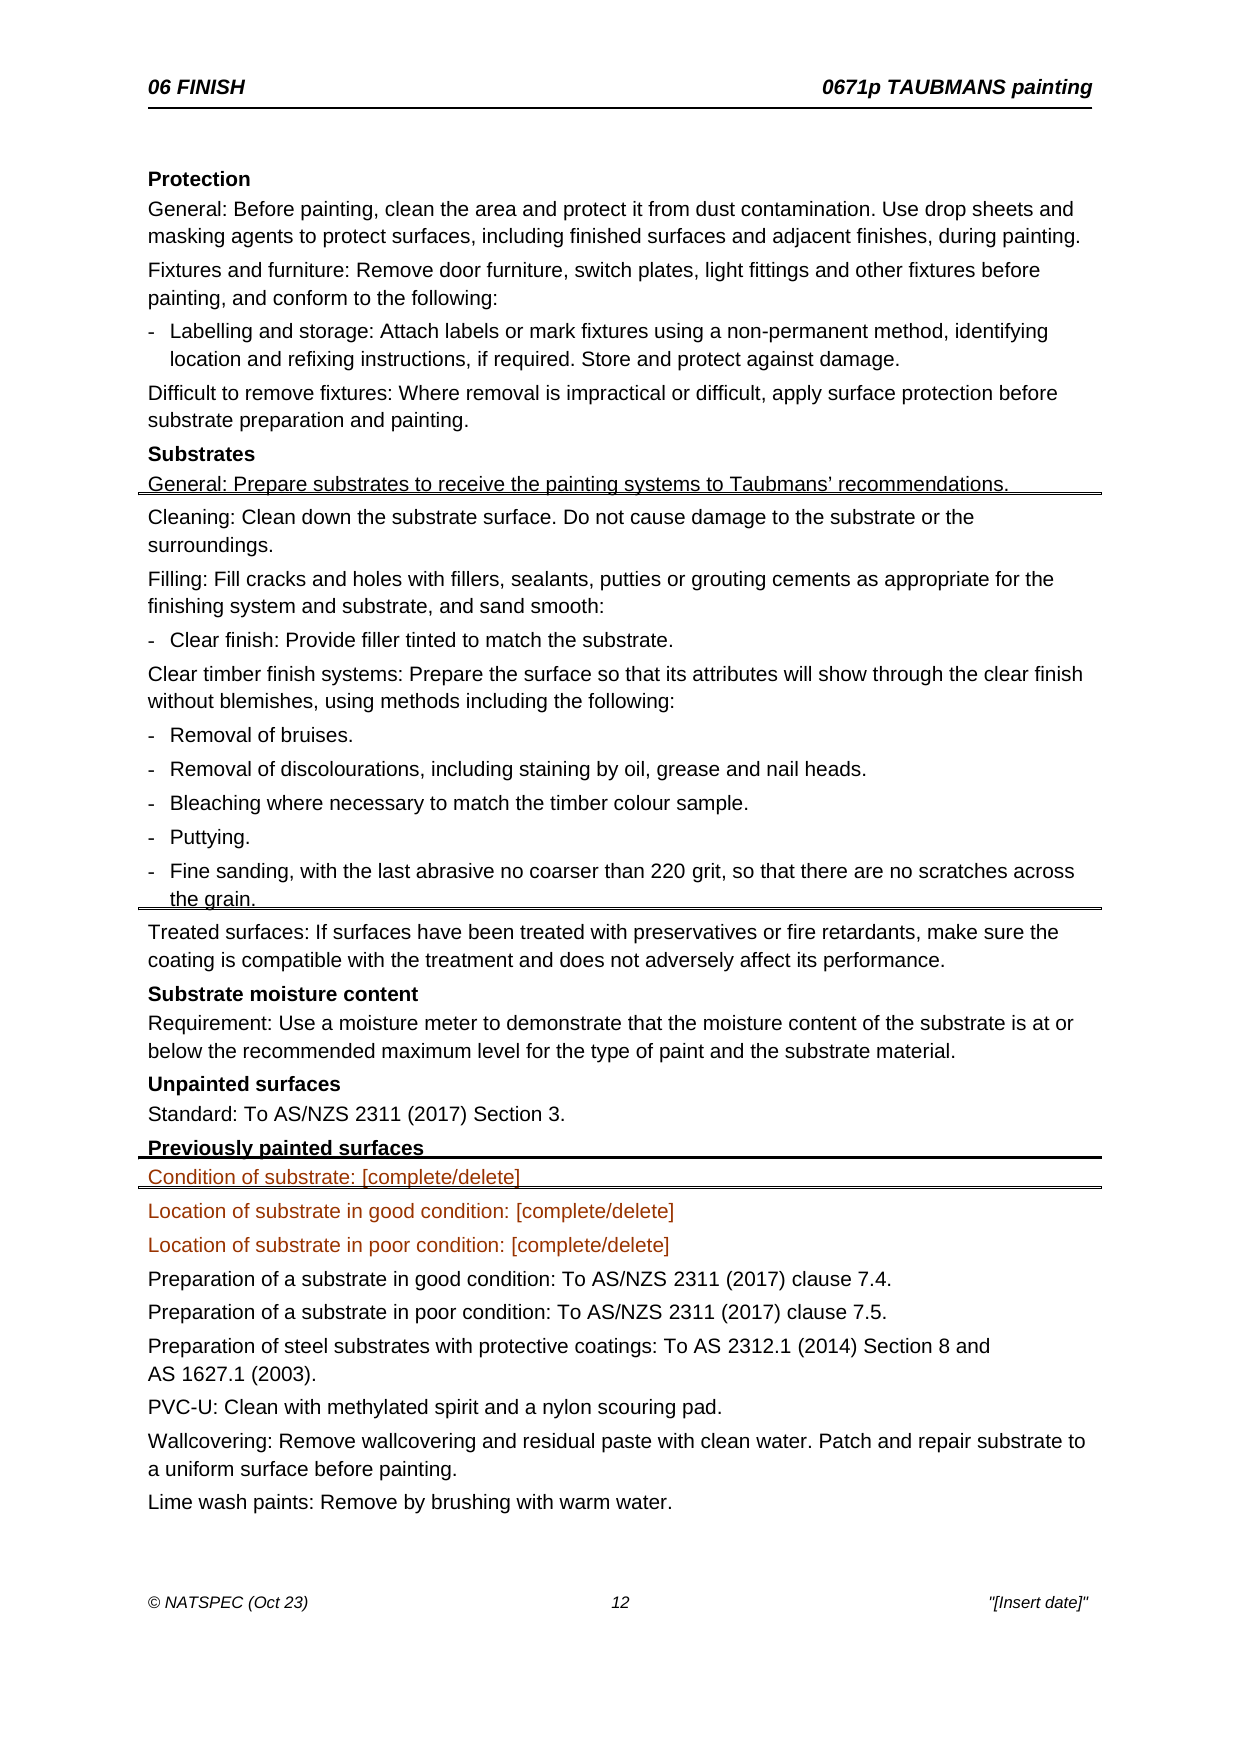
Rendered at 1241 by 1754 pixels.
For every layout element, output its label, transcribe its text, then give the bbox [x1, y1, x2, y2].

subtitle Previously painted surfaces [148, 1136, 1092, 1156]
text Lime wash paints: Remove by brushing with warm water. [148, 1490, 1092, 1514]
text General: Before painting, clean the area and protect it from dust contamination. Use drop sheets and masking agents to protect surfaces, including finished surfaces and adjacent finishes, during painting. [148, 197, 1092, 248]
text Location of substrate in good condition: [148, 1199, 1092, 1223]
text Bleaching where necessary to match the timber colour sample. [148, 791, 1092, 815]
text Clear timber finish systems: Prepare the surface so that its attributes will show through the clear finish without blemishes, using methods including the following: [148, 662, 1092, 713]
text Removal of discolourations, including staining by oil, grease and nail heads. [148, 757, 1092, 781]
text Puttying. [148, 825, 1092, 849]
text Filling: Fill cracks and holes with fillers, sealants, putties or grouting cements as appropriate for the finishing system and substrate, and sand smooth: [148, 566, 1092, 618]
subtitle Protection [148, 167, 1092, 191]
text Preparation of steel substrates with protective coatings: To AS 2312.1 (2014) Section 8 and AS 1627.1 (2003). [148, 1334, 1092, 1385]
text Treated surfaces: If surfaces have been treated with preservatives or fire retardants, make sure the coating is compatible with the treatment and does not adversely affect its performance. [148, 920, 1092, 972]
text Preparation of a substrate in good condition: To AS/NZS 2311 (2017) clause 7.4. [148, 1266, 1092, 1290]
text Removal of bruises. [148, 723, 1092, 747]
subtitle Substrates [148, 442, 1092, 466]
text Standard: To AS/NZS 2311 (2017) Section 3. [148, 1102, 1092, 1126]
text General: Prepare substrates to receive the painting systems to Taubmans’ recommendations. [148, 471, 1092, 492]
text Difficult to remove fixtures: Where removal is impractical or difficult, apply surface protection before substrate preparation and painting. [148, 381, 1092, 432]
text Condition of substrate: [148, 1165, 1092, 1186]
text PVC-U: Clean with methylated spirit and a nylon scouring pad. [148, 1395, 1092, 1419]
text Requirement: Use a moisture meter to demonstrate that the moisture content of the substrate is at or below the recommended maximum level for the type of paint and the substrate material. [148, 1011, 1092, 1062]
text Fine sanding, with the last abrasive no coarser than 220 grit, so that there are no scratches across the grain. [148, 859, 1092, 907]
text Labelling and storage: Attach labels or mark fixtures using a non-permanent method, identifying location and refixing instructions, if required. Store and protect against damage. [148, 319, 1092, 371]
subtitle Substrate moisture content [148, 981, 1092, 1005]
text Clear finish: Provide filler tinted to match the substrate. [148, 628, 1092, 652]
text Fixtures and furniture: Remove door furniture, switch plates, light fittings and other fixtures before painting, and conform to the following: [148, 258, 1092, 309]
subtitle Unpainted surfaces [148, 1072, 1092, 1096]
text Preparation of a substrate in poor condition: To AS/NZS 2311 (2017) clause 7.5. [148, 1300, 1092, 1324]
text Location of substrate in poor condition: [148, 1233, 1092, 1257]
text Wallcovering: Remove wallcovering and residual paste with clean water. Patch and repair substrate to a uniform surface before painting. [148, 1429, 1092, 1480]
text Cleaning: Clean down the substrate surface. Do not cause damage to the substrate or the surroundings. [148, 505, 1092, 557]
